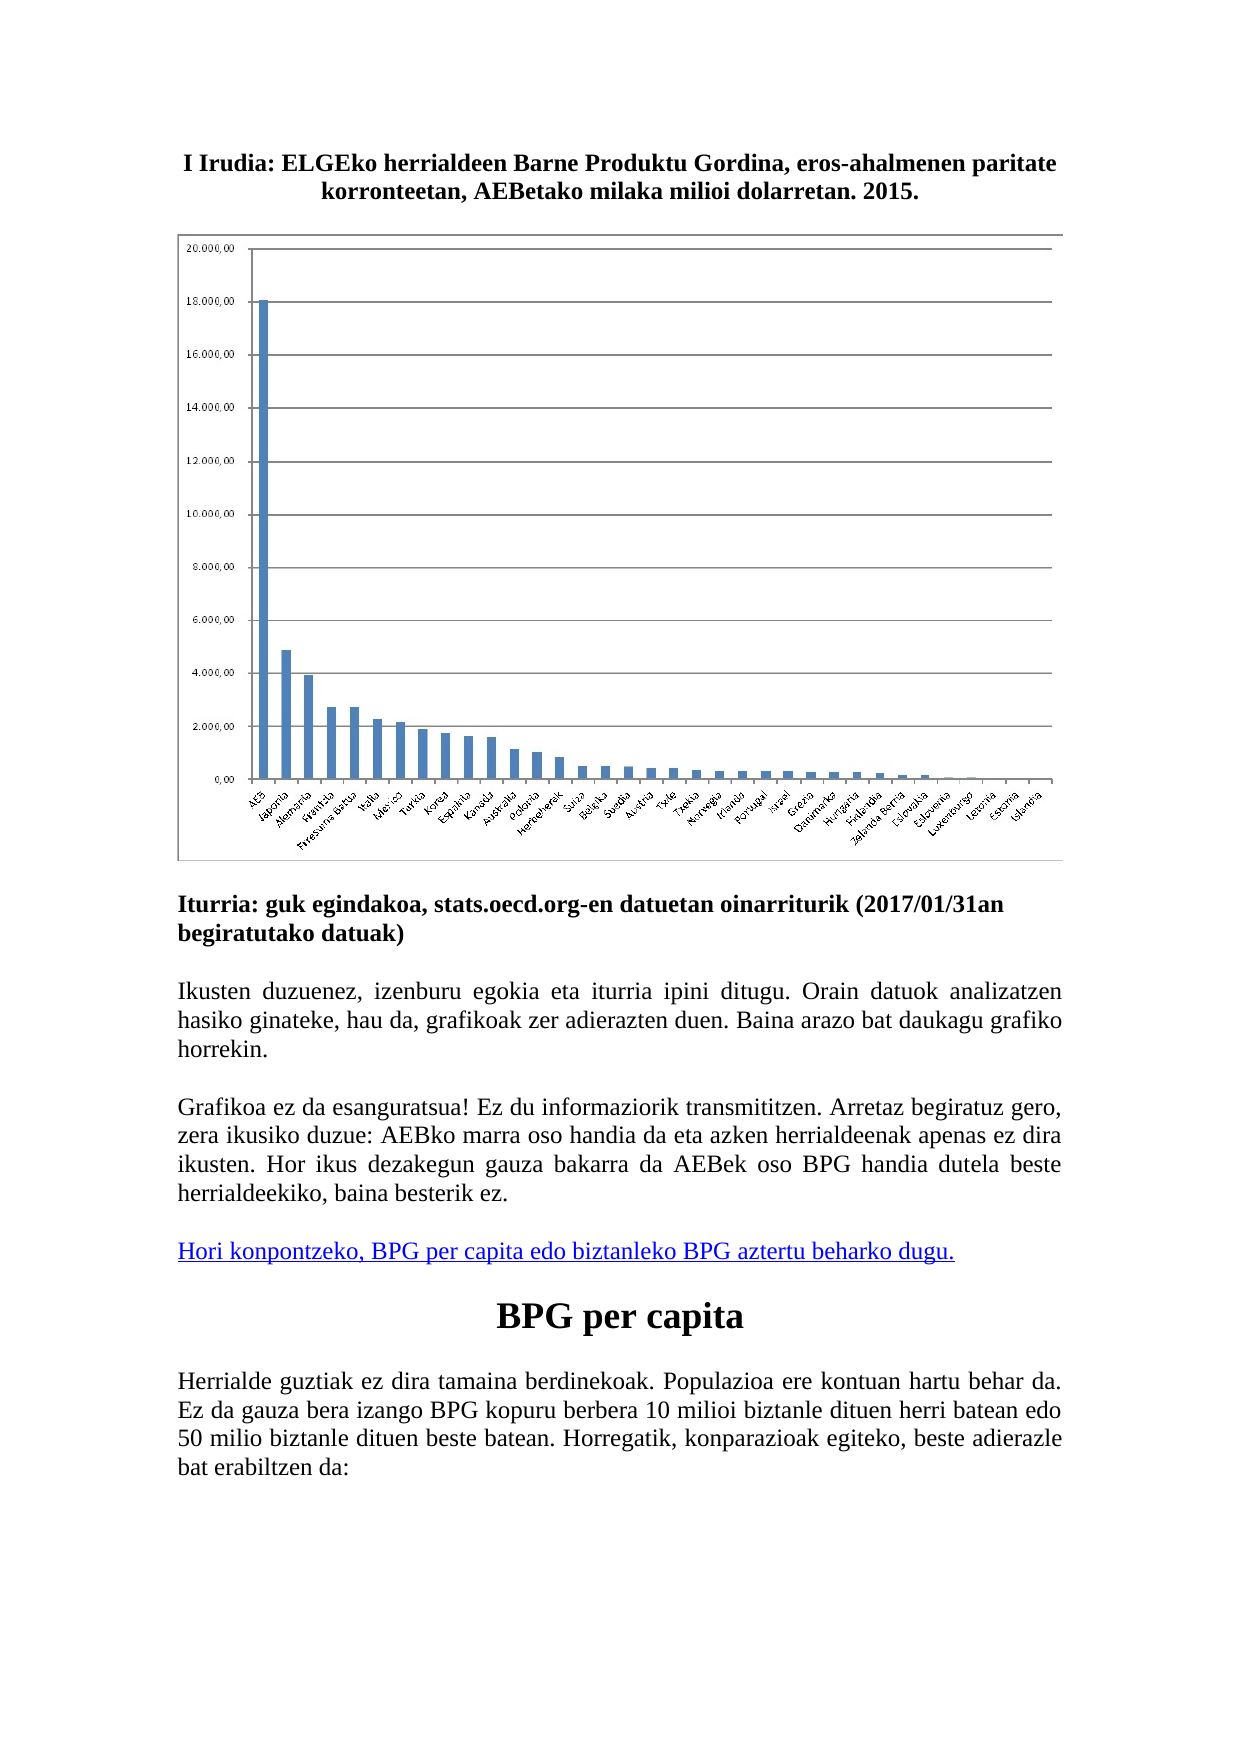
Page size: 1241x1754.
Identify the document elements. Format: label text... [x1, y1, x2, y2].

text Grafikoa ez da esanguratsua! Ez du informaziorik transmititzen. Arretaz begiratuz gero, zera ikusiko duzue: AEBko marra oso handia da eta azken herrialdeenak apenas ez dira ikusten. Hor ikus dezakegun gauza bakarra da AEBek oso BPG handia dutela beste herrialdeekiko, baina besterik ez. [177, 1092, 1063, 1207]
picture [177, 234, 1063, 861]
text Iturria: guk egindakoa, stats.oecd.org-en datuetan oinarriturik (2017/01/31an begiratutako datuak) [177, 889, 1063, 947]
subtitle BPG per capita [177, 1294, 1063, 1337]
text I Irudia: ELGEko herrialdeen Barne Produktu Gordina, eros-ahalmenen paritate korronteetan, AEBetako milaka milioi dolarretan. 2015. [177, 148, 1063, 205]
text Herrialde guztiak ez dira tamaina berdinekoak. Populazioa ere kontuan hartu behar da. Ez da gauza bera izango BPG kopuru berbera 10 milioi biztanle dituen herri batean edo 50 milio biztanle dituen beste batean. Horregatik, konparazioak egiteko, beste adierazle bat erabiltzen da: [177, 1366, 1063, 1481]
text Hori konpontzeko, BPG per capita edo biztanleko BPG aztertu beharko dugu. [177, 1236, 1063, 1264]
text Ikusten duzuenez, izenburu egokia eta iturria ipini ditugu. Orain datuok analizatzen hasiko ginateke, hau da, grafikoak zer adierazten duen. Baina arazo bat daukagu grafiko horrekin. [177, 976, 1063, 1062]
